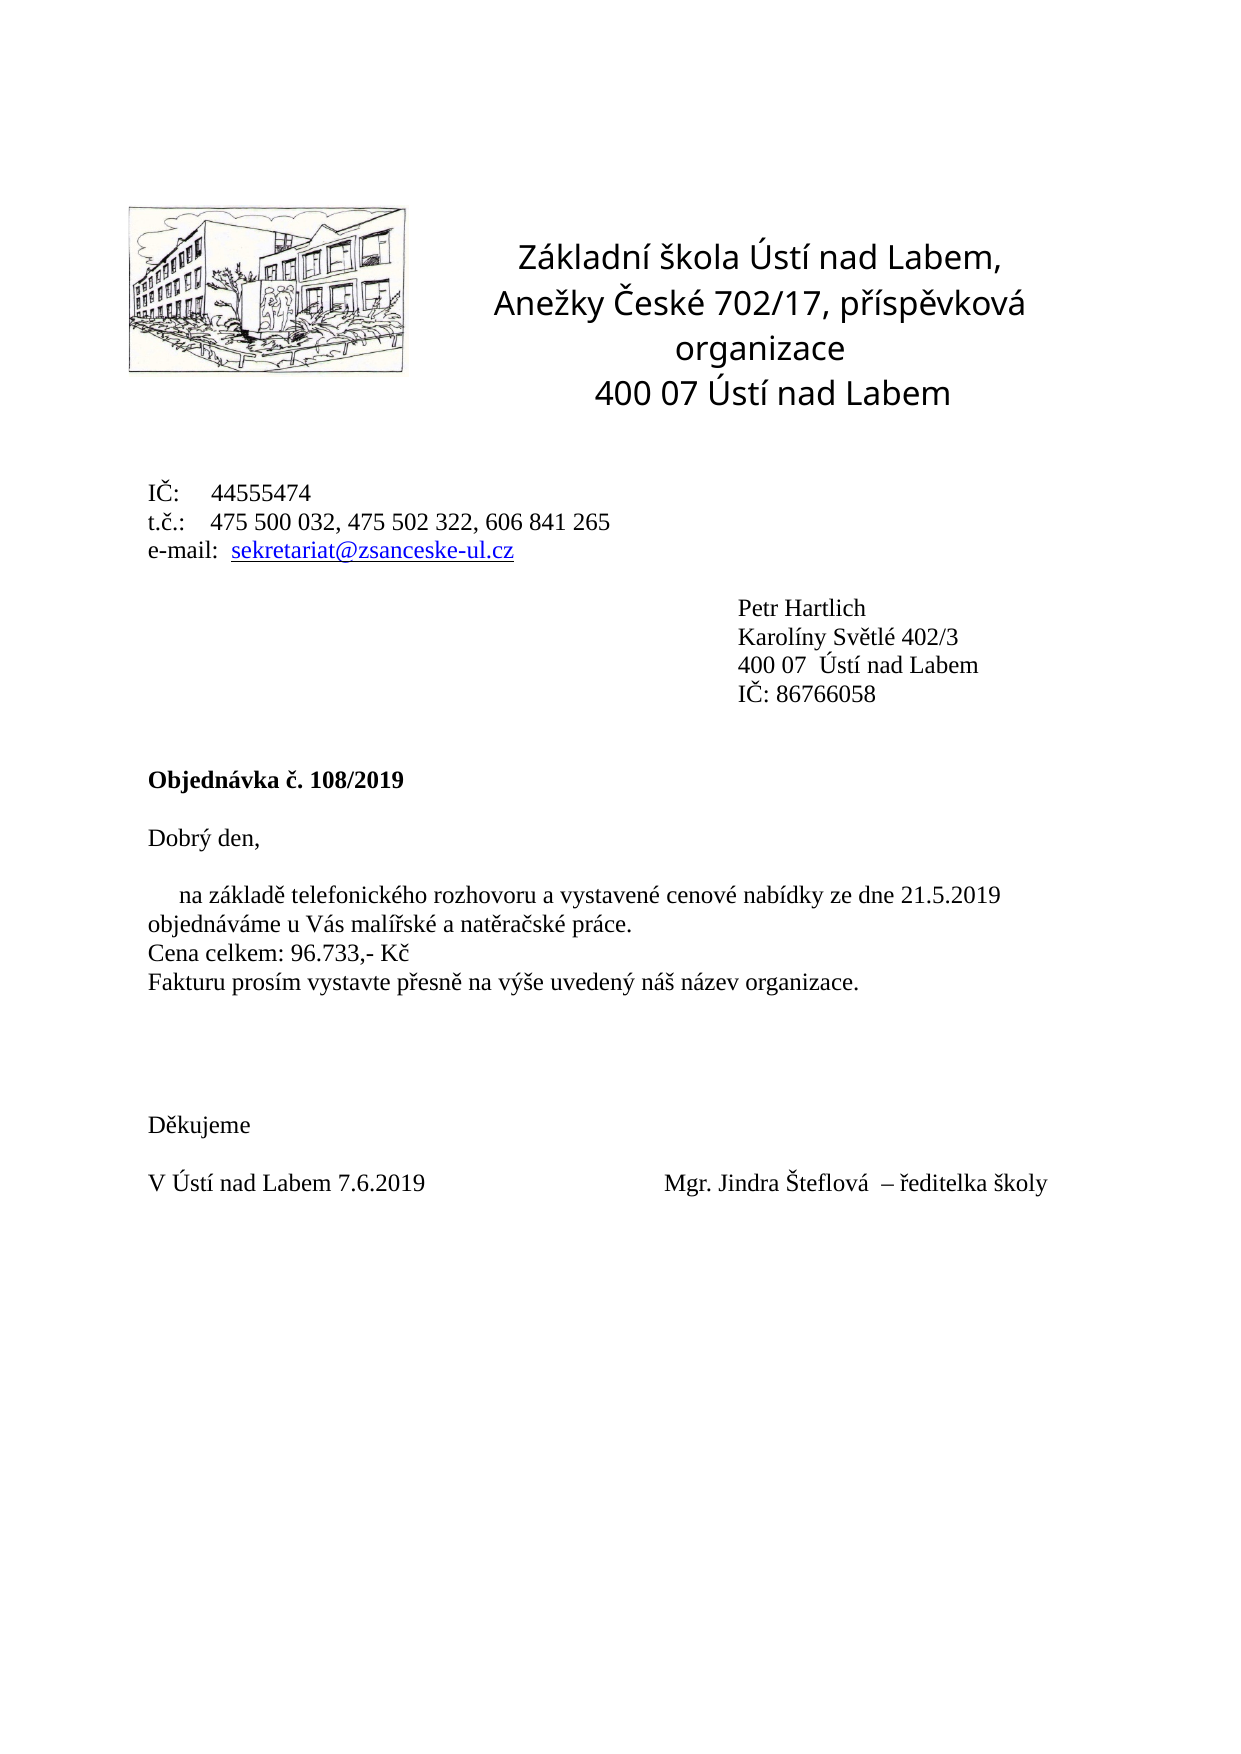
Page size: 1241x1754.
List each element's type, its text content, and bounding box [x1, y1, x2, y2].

text 400 07 Ústí nad Labem [148, 651, 1093, 679]
text 400 07 Ústí nad Labem [148, 370, 1093, 416]
text V Ústí nad Labem 7.6.2019 Mgr. Jindra Šteflová – ředitelka školy [148, 1168, 1093, 1197]
text IČ: 86766058 [148, 679, 1093, 708]
text Dobrý den, [148, 823, 1093, 852]
text t.č.: 475 500 032, 475 502 322, 606 841 265 [148, 507, 1093, 536]
text Anežky České 702/17, příspěvková organizace [409, 279, 1093, 370]
text Základní škola Ústí nad Labem, [409, 234, 1093, 279]
text e-mail: sekretariat@zsanceske-ul.cz [148, 536, 1093, 564]
text Děkujeme [148, 1111, 1093, 1139]
text Objednávka č. 108/2019 [148, 766, 1093, 794]
picture [128, 205, 409, 377]
text Petr Hartlich [148, 593, 1093, 622]
text Karolíny Světlé 402/3 [148, 622, 1093, 651]
text na základě telefonického rozhovoru a vystavené cenové nabídky ze dne 21.5.2019 objednáváme u Vás malířské a natěračské práce. [148, 881, 1093, 938]
text IČ: 44555474 [148, 478, 1093, 507]
text Cena celkem: 96.733,- Kč [148, 938, 1093, 967]
text Fakturu prosím vystavte přesně na výše uvedený náš název organizace. [148, 967, 1093, 996]
